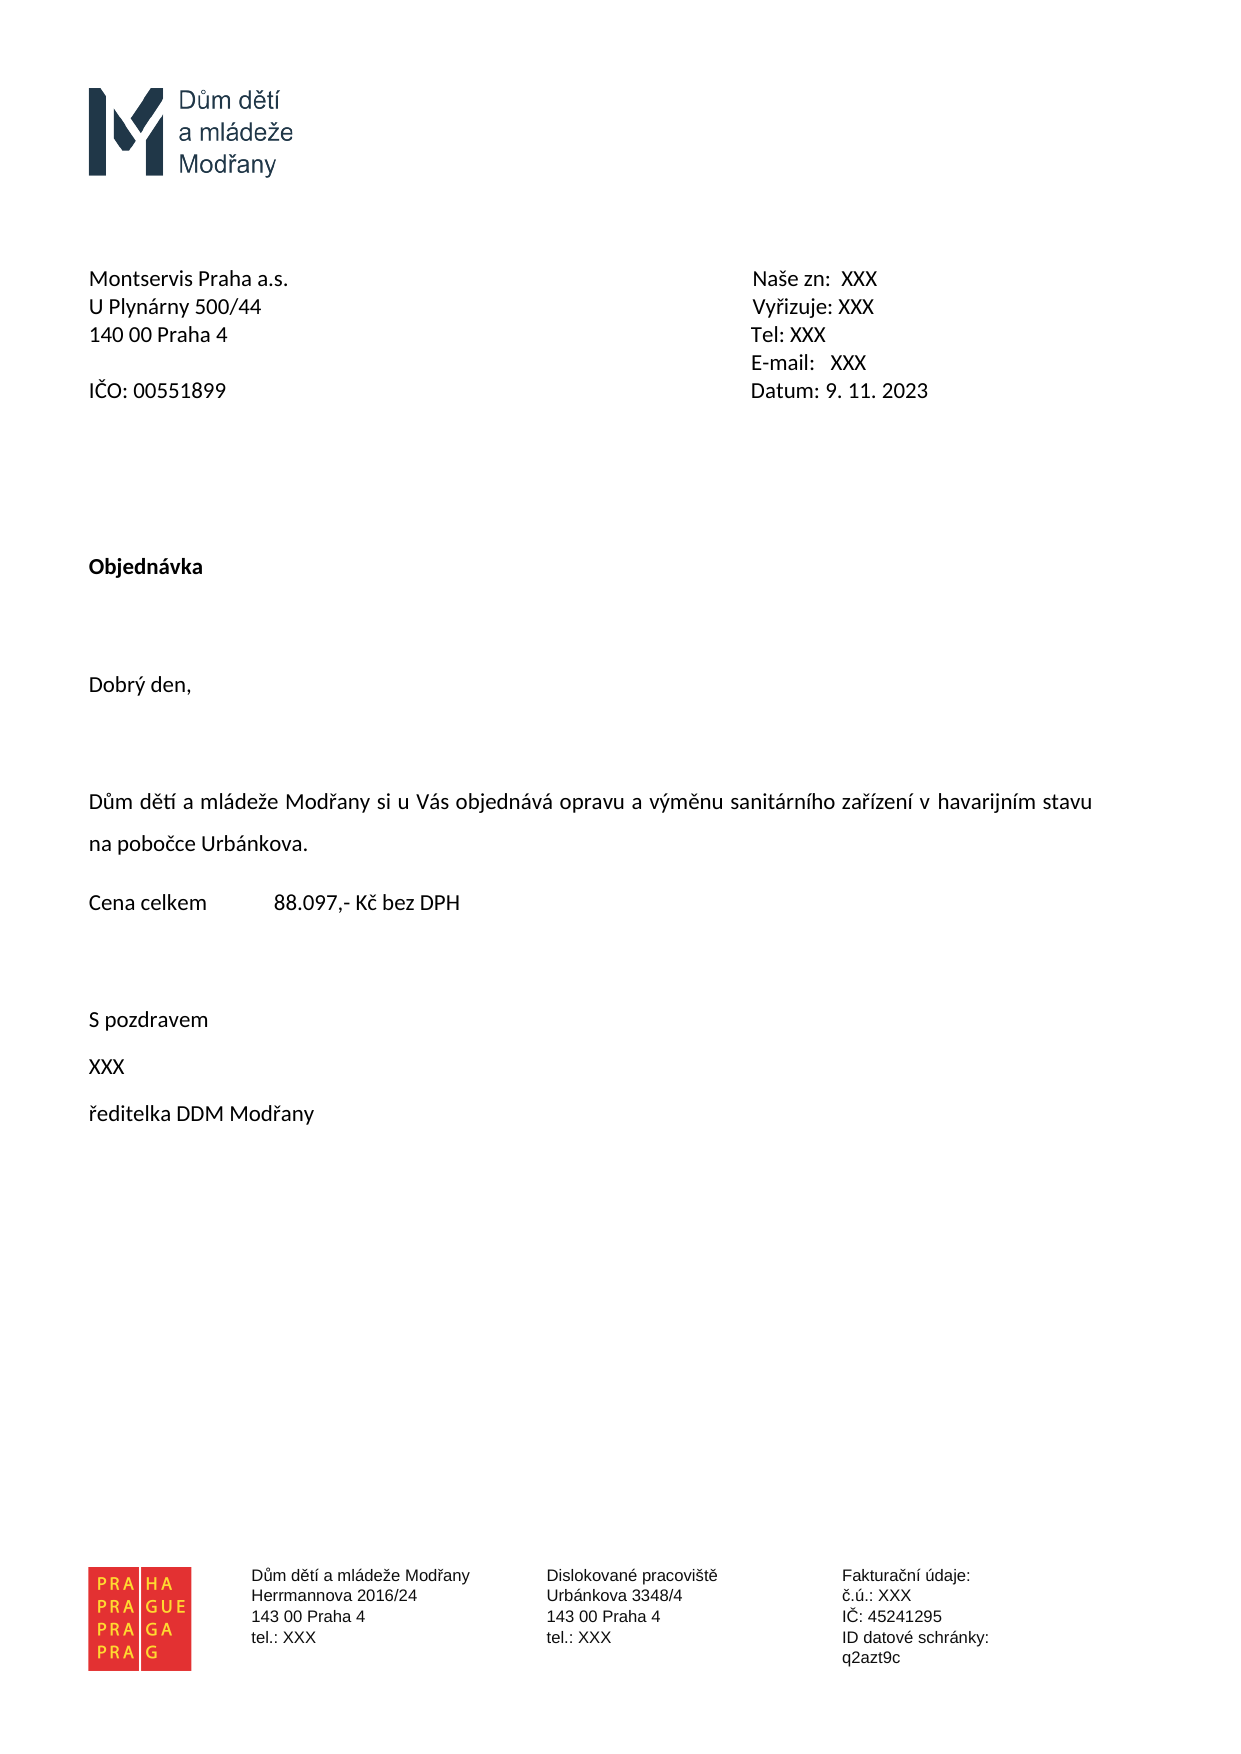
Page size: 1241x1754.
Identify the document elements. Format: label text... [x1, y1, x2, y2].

text Cena celkem 88.097,- Kč bez DPH [89, 888, 1093, 916]
text Dům dětí a mládeže Modřany si u Vás objednává opravu a výměnu sanitárního zařízení v havarijním stavu na pobočce Urbánkova. [89, 787, 1093, 857]
text S pozdravem [89, 1005, 1093, 1033]
picture [88, 88, 293, 178]
text Objednávka [89, 552, 1093, 580]
text Montservis Praha a.s. Naše zn: XXX [89, 264, 1093, 292]
text IČO: 00551899 Datum: 9. 11. 2023 [89, 376, 1093, 404]
text U Plynárny 500/44 Vyřizuje: XXX [89, 292, 1093, 320]
text E-mail: XXX [89, 348, 1093, 376]
text XXX [89, 1052, 1093, 1080]
text ředitelka DDM Modřany [89, 1099, 1093, 1127]
text Dobrý den, [89, 670, 1093, 698]
text 140 00 Praha 4 Tel: XXX [89, 320, 1093, 348]
picture [88, 1567, 192, 1671]
